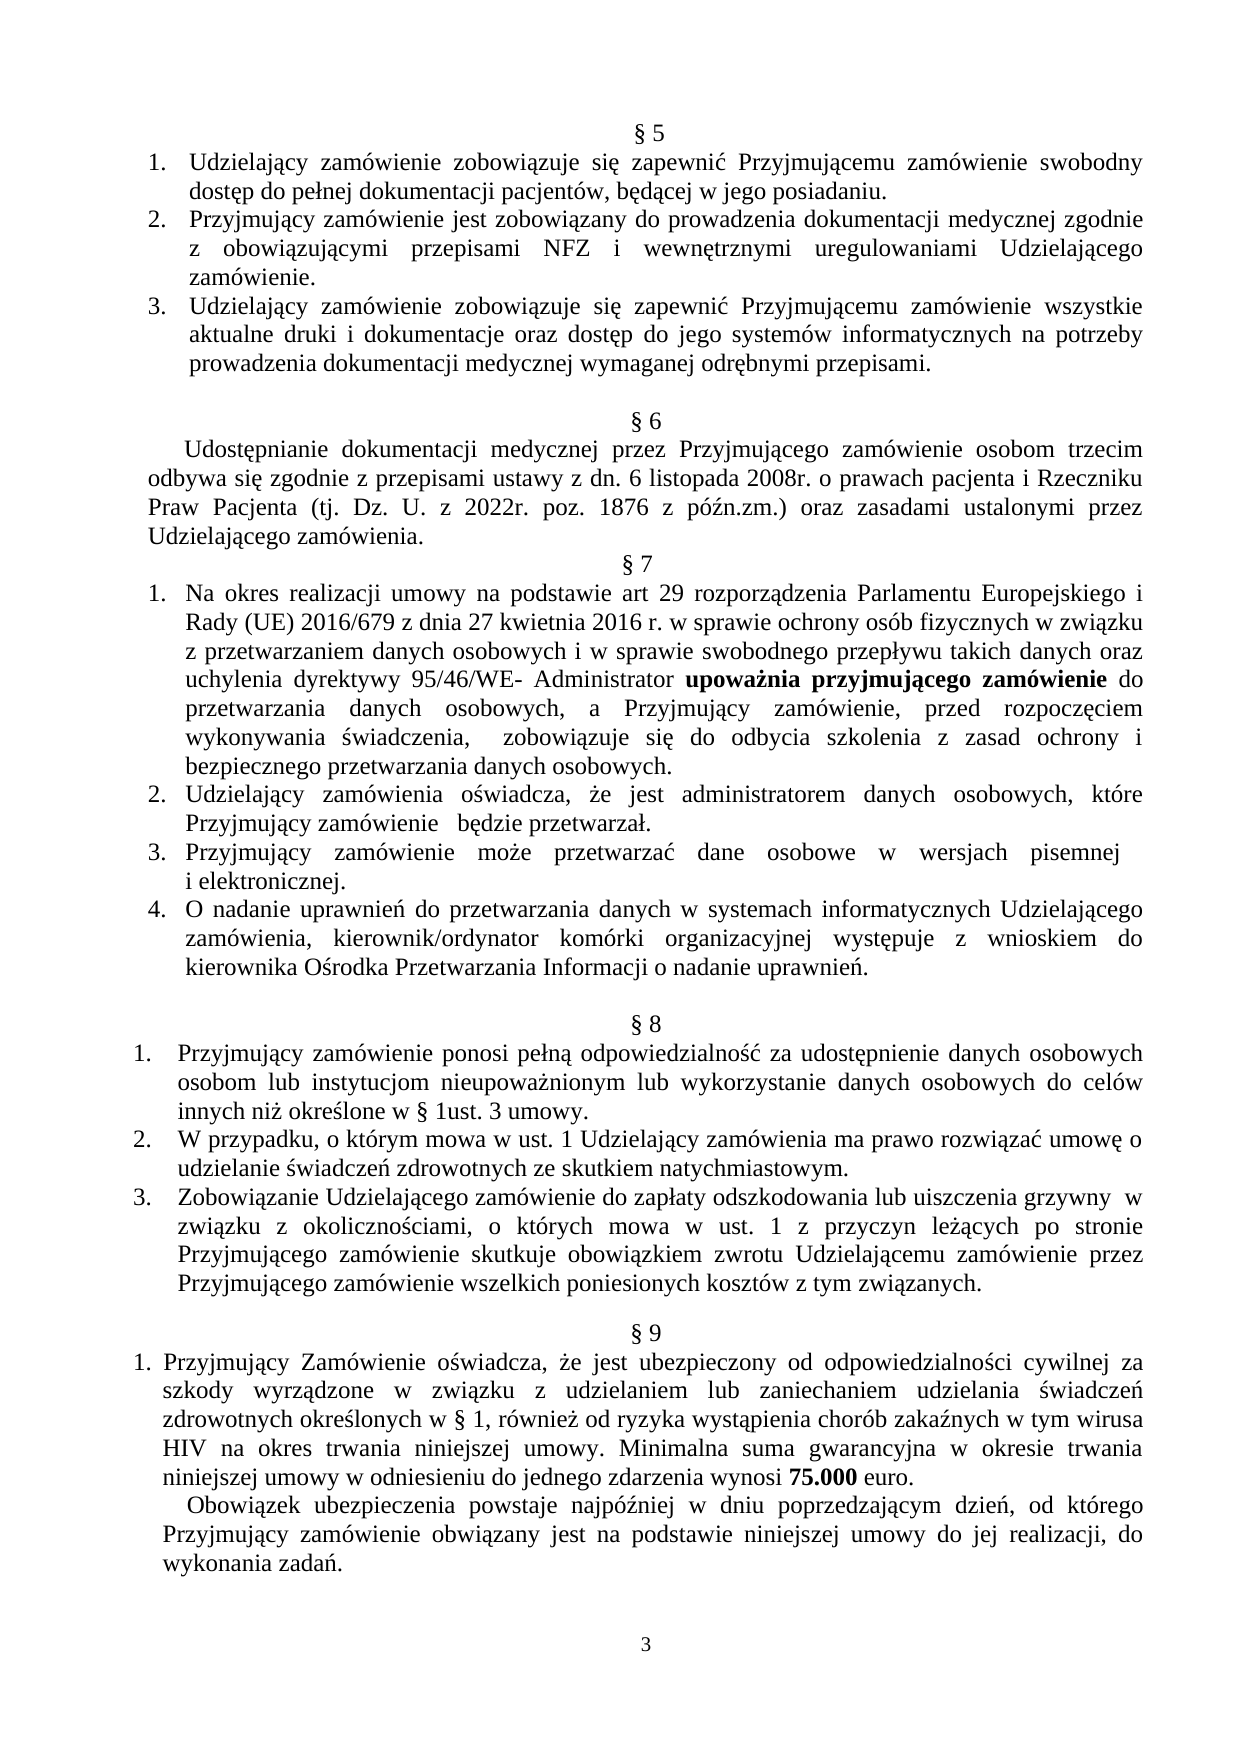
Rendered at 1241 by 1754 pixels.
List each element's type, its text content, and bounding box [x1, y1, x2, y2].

text § 9 [148, 1318, 1144, 1347]
list Przyjmujący zamówienie jest zobowiązany do prowadzenia dokumentacji medycznej zgodnie z obowiązującymi przepisami NFZ i wewnętrznymi uregulowaniami Udzielającego zamówienie. [148, 204, 1144, 291]
text § 7 [118, 549, 1144, 578]
text Udostępnianie dokumentacji medycznej przez Przyjmującego zamówienie osobom trzecim odbywa się zgodnie z przepisami ustawy z dn. 6 listopada 2008r. o prawach pacjenta i Rzeczniku Praw Pacjenta (tj. Dz. U. z 2022r. poz. 1876 z późn.zm.) oraz zasadami ustalonymi przez Udzielającego zamówienia. [118, 434, 1144, 549]
list W przypadku, o którym mowa w ust. 1 Udzielający zamówienia ma prawo rozwiązać umowę o udzielanie świadczeń zdrowotnych ze skutkiem natychmiastowym. [133, 1124, 1144, 1182]
text 1. Przyjmujący Zamówienie oświadcza, że jest ubezpieczony od odpowiedzialności cywilnej za szkody wyrządzone w związku z udzielaniem lub zaniechaniem udzielania świadczeń zdrowotnych określonych w § 1, również od ryzyka wystąpienia chorób zakaźnych w tym wirusa HIV na okres trwania niniejszej umowy. Minimalna suma gwarancyjna w okresie trwania niniejszej umowy w odniesieniu do jednego zdarzenia wynosi 75.000 euro. [133, 1347, 1144, 1490]
list Zobowiązanie Udzielającego zamówienie do zapłaty odszkodowania lub uiszczenia grzywny w związku z okolicznościami, o których mowa w ust. 1 z przyczyn leżących po stronie Przyjmującego zamówienie skutkuje obowiązkiem zwrotu Udzielającemu zamówienie przez Przyjmującego zamówienie wszelkich poniesionych kosztów z tym związanych. [133, 1182, 1144, 1297]
list O nadanie uprawnień do przetwarzania danych w systemach informatycznych Udzielającego zamówienia, kierownik/ordynator komórki organizacyjnej występuje z wnioskiem do kierownika Ośrodka Przetwarzania Informacji o nadanie uprawnień. [148, 894, 1144, 981]
list § 8 [148, 1009, 1144, 1038]
text § 6 [148, 406, 1144, 434]
list Na okres realizacji umowy na podstawie art 29 rozporządzenia Parlamentu Europejskiego i Rady (UE) 2016/679 z dnia 27 kwietnia 2016 r. w sprawie ochrony osób fizycznych w związku z przetwarzaniem danych osobowych i w sprawie swobodnego przepływu takich danych oraz uchylenia dyrektywy 95/46/WE- Administrator upoważnia przyjmującego zamówienie do przetwarzania danych osobowych, a Przyjmujący zamówienie, przed rozpoczęciem wykonywania świadczenia, zobowiązuje się do odbycia szkolenia z zasad ochrony i bezpiecznego przetwarzania danych osobowych. [148, 578, 1144, 779]
list Przyjmujący zamówienie ponosi pełną odpowiedzialność za udostępnienie danych osobowych osobom lub instytucjom nieupoważnionym lub wykorzystanie danych osobowych do celów innych niż określone w § 1ust. 3 umowy. [133, 1038, 1144, 1124]
list Udzielający zamówienia oświadcza, że jest administratorem danych osobowych, które Przyjmujący zamówienie będzie przetwarzał. [148, 779, 1144, 837]
list Udzielający zamówienie zobowiązuje się zapewnić Przyjmującemu zamówienie swobodny dostęp do pełnej dokumentacji pacjentów, będącej w jego posiadaniu. [148, 147, 1144, 204]
text § 5 [148, 118, 1144, 147]
text Obowiązek ubezpieczenia powstaje najpóźniej w dniu poprzedzającym dzień, od którego Przyjmujący zamówienie obwiązany jest na podstawie niniejszej umowy do jej realizacji, do wykonania zadań. [133, 1490, 1144, 1577]
list Przyjmujący zamówienie może przetwarzać dane osobowe w wersjach pisemnej i elektronicznej. [148, 837, 1144, 894]
list Udzielający zamówienie zobowiązuje się zapewnić Przyjmującemu zamówienie wszystkie aktualne druki i dokumentacje oraz dostęp do jego systemów informatycznych na potrzeby prowadzenia dokumentacji medycznej wymaganej odrębnymi przepisami. [148, 291, 1144, 377]
